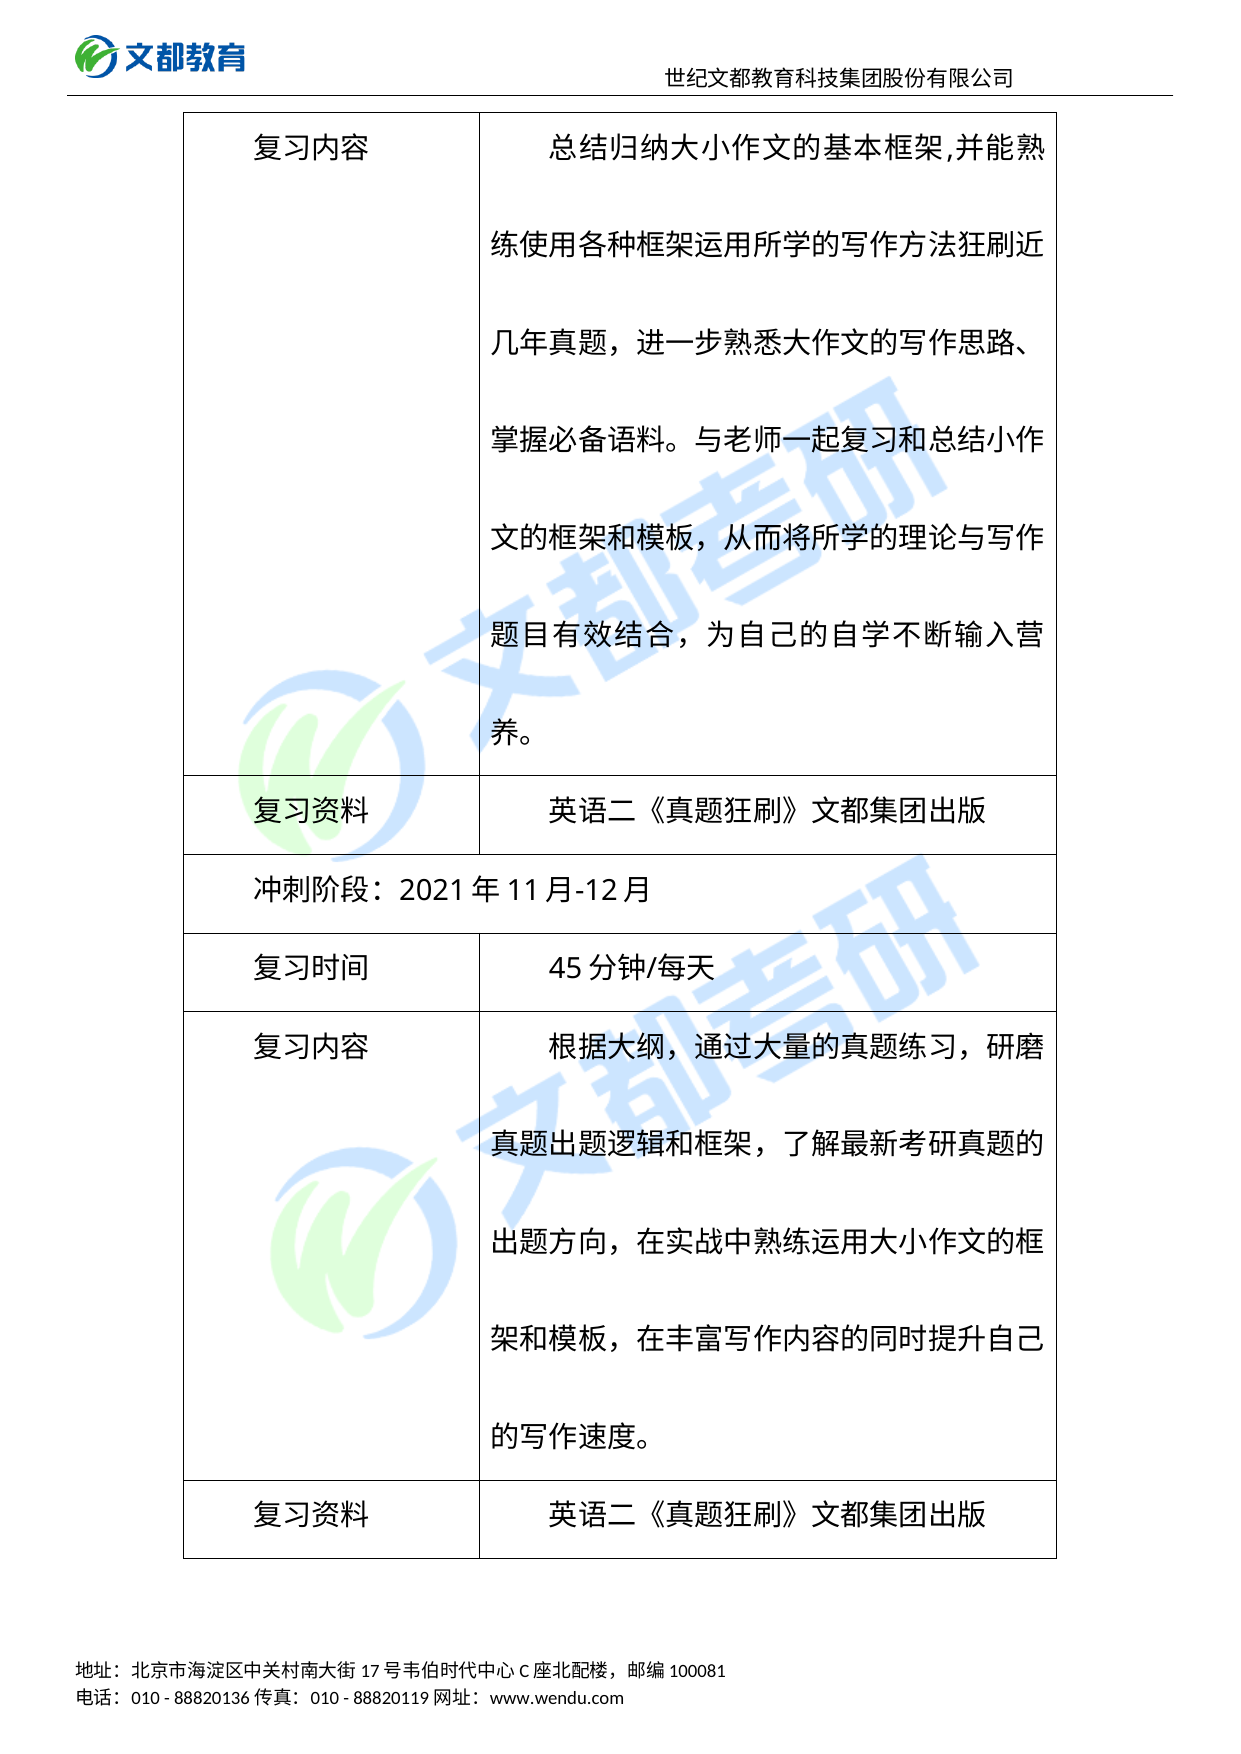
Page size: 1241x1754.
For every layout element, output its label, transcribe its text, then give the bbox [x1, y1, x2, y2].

table_cell 根据大纲，通过大量的真题练习，研磨真题出题逻辑和框架，了解最新考研真题的出题方向，在实战中熟练运用大小作文的框架和模板，在丰富写作内容的同时提升自己的写作速度。 [480, 1012, 1056, 1479]
table_cell 冲刺阶段：2021年11月-12月 [184, 855, 1056, 932]
table_cell 复习内容 [184, 113, 479, 775]
table_cell 英语二《真题狂刷》文都集团出版 [480, 1481, 1056, 1558]
table_cell 复习内容 [184, 1012, 479, 1479]
table_cell 45分钟/每天 [480, 934, 1056, 1011]
table_cell 英语二《真题狂刷》文都集团出版 [480, 776, 1056, 854]
table_cell 复习时间 [184, 934, 479, 1011]
picture [75, 35, 245, 78]
table_cell 复习资料 [184, 1481, 479, 1558]
table_cell 复习资料 [184, 776, 479, 854]
table_cell 总结归纳大小作文的基本框架,并能熟练使用各种框架运用所学的写作方法狂刷近几年真题，进一步熟悉大作文的写作思路、掌握必备语料。与老师一起复习和总结小作文的框架和模板，从而将所学的理论与写作题目有效结合，为自己的自学不断输入营养。 [480, 113, 1056, 775]
